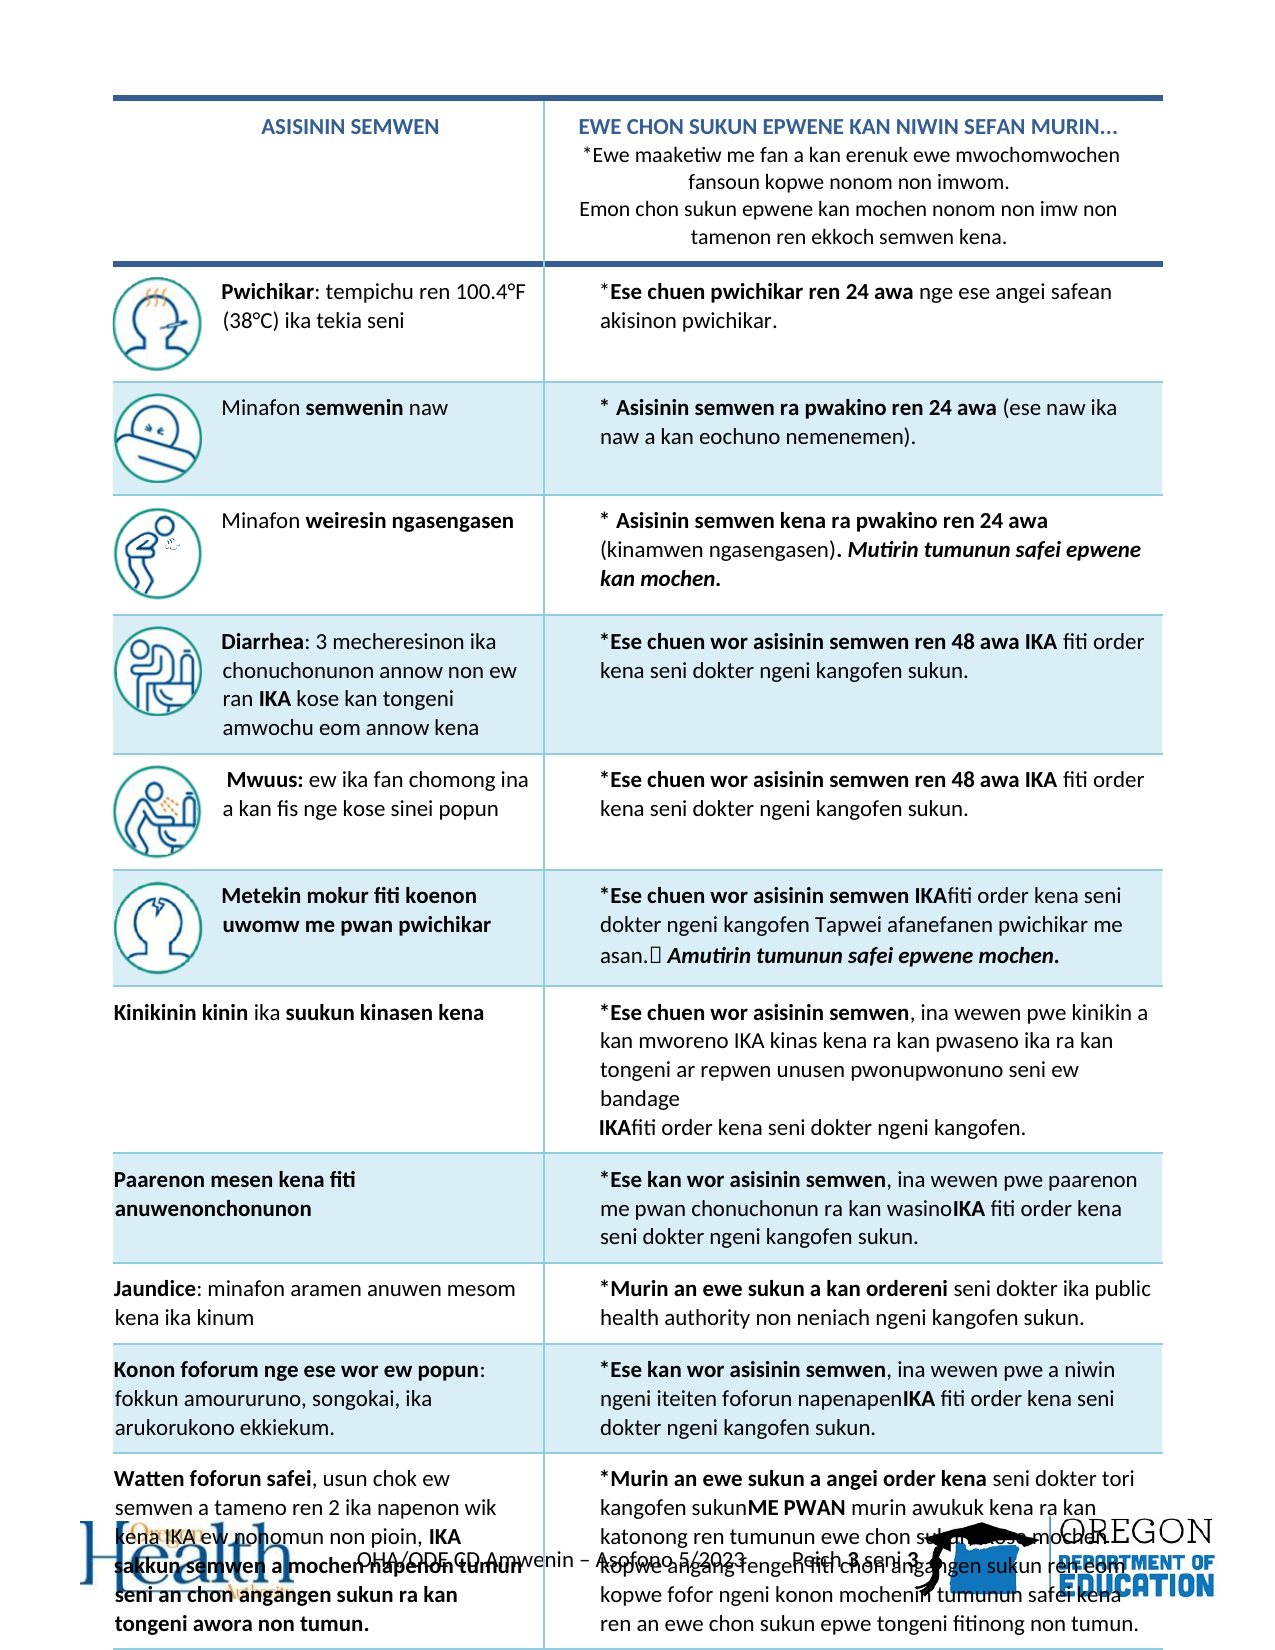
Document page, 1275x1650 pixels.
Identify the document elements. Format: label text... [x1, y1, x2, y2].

table_cell *Ese chuen wor asisinin semwen ren 48 awa IKA fiti order kena seni dokter ngeni kangofen sukun. [545, 755, 1162, 869]
picture [112, 277, 203, 371]
table_cell * Asisinin semwen kena ra pwakino ren 24 awa (kinamwen ngasengasen). Mutirin tumunun safei epwene kan mochen. [545, 496, 1162, 614]
table_cell Konon foforum nge ese wor ew popun: fokkun amoururuno, songokai, ika arukorukono ekkiekum. [113, 1345, 543, 1452]
picture [112, 626, 203, 716]
table_cell *Ese chuen pwichikar ren 24 awa nge ese angei safean akisinon pwichikar. [545, 267, 1162, 381]
table_cell Pwichikar: tempichu ren 100.4°F (38°C) ika tekia seni [113, 267, 543, 381]
picture [112, 765, 203, 859]
table_cell Minafon weiresin ngasengasen [113, 496, 543, 614]
table_cell *Murin an ewe sukun a angei order kena seni dokter tori kangofen sukunME PWAN murin awukuk kena ra kan katonong ren tumunun ewe chon sukun. Kose mochen kopwe angang fengen fiti chon angangen sukun ren eom kopwe fofor ngeni konon mochenin tumunun safei kena ren an ewe chon sukun epwe tongeni fitinong non tumun. [545, 1454, 1162, 1648]
table_cell Diarrhea: 3 mecheresinon ika chonuchonunon annow non ew ran IKA kose kan tongeni amwochu eom annow kena [113, 616, 543, 753]
table_cell Jaundice: minafon aramen anuwen mesom kena ika kinum [113, 1264, 543, 1342]
table_cell *Ese chuen wor asisinin semwen ren 48 awa IKA fiti order kena seni dokter ngeni kangofen sukun. [545, 616, 1162, 753]
table_cell Kinikinin kinin ika suukun kinasen kena [113, 987, 543, 1152]
table_cell *Ese kan wor asisinin semwen, ina wewen pwe a niwin ngeni iteiten foforun napenapenIKA fiti order kena seni dokter ngeni kangofen sukun. [545, 1345, 1162, 1452]
picture [1162, 1512, 1220, 1601]
table_cell *Murin an ewe sukun a kan ordereni seni dokter ika public health authority non neniach ngeni kangofen sukun. [545, 1264, 1162, 1342]
table_cell Mwuus: ew ika fan chomong ina a kan fis nge kose sinei popun [113, 755, 543, 869]
picture [112, 393, 203, 484]
picture [112, 506, 203, 604]
table_header EWE CHON SUKUN EPWENE KAN NIWIN SEFAN MURIN... *Ewe maaketiw me fan a kan erenuk ewe mwochomwochen fansoun kopwe nonom non imwom. Emon chon sukun epwene kan mochen nonom non imw non tamenon ren ekkoch semwen kena. [545, 101, 1162, 261]
table_cell Metekin mokur fiti koenon uwomw me pwan pwichikar [113, 871, 543, 985]
picture [80, 1521, 113, 1602]
table_cell *Ese chuen wor asisinin semwen IKAfiti order kena seni dokter ngeni kangofen Tapwei afanefanen pwichikar me asan. Amutirin tumunun safei epwene mochen. [545, 871, 1162, 985]
picture [112, 881, 203, 975]
table_cell Minafon semwenin naw [113, 383, 543, 494]
table_cell *Ese kan wor asisinin semwen, ina wewen pwe paarenon me pwan chonuchonun ra kan wasinoIKA fiti order kena seni dokter ngeni kangofen sukun. [545, 1154, 1162, 1262]
table_header ASISININ SEMWEN [113, 101, 543, 261]
table_cell Paarenon mesen kena fiti anuwenonchonunon [113, 1154, 543, 1262]
table_cell Watten foforun safei, usun chok ew semwen a tameno ren 2 ika napenon wik kena IKA ew nonomun non pioin, IKA sakkun semwen a mochen napenon tumun seni an chon angangen sukun ra kan tongeni awora non tumun. [113, 1454, 543, 1648]
table_cell * Asisinin semwen ra pwakino ren 24 awa (ese naw ika naw a kan eochuno nemenemen). [545, 383, 1162, 494]
table_cell *Ese chuen wor asisinin semwen, ina wewen pwe kinikin a kan mworeno IKA kinas kena ra kan pwaseno ika ra kan tongeni ar repwen unusen pwonupwonuno seni ew bandage IKAfiti order kena seni dokter ngeni kangofen. [545, 987, 1162, 1152]
